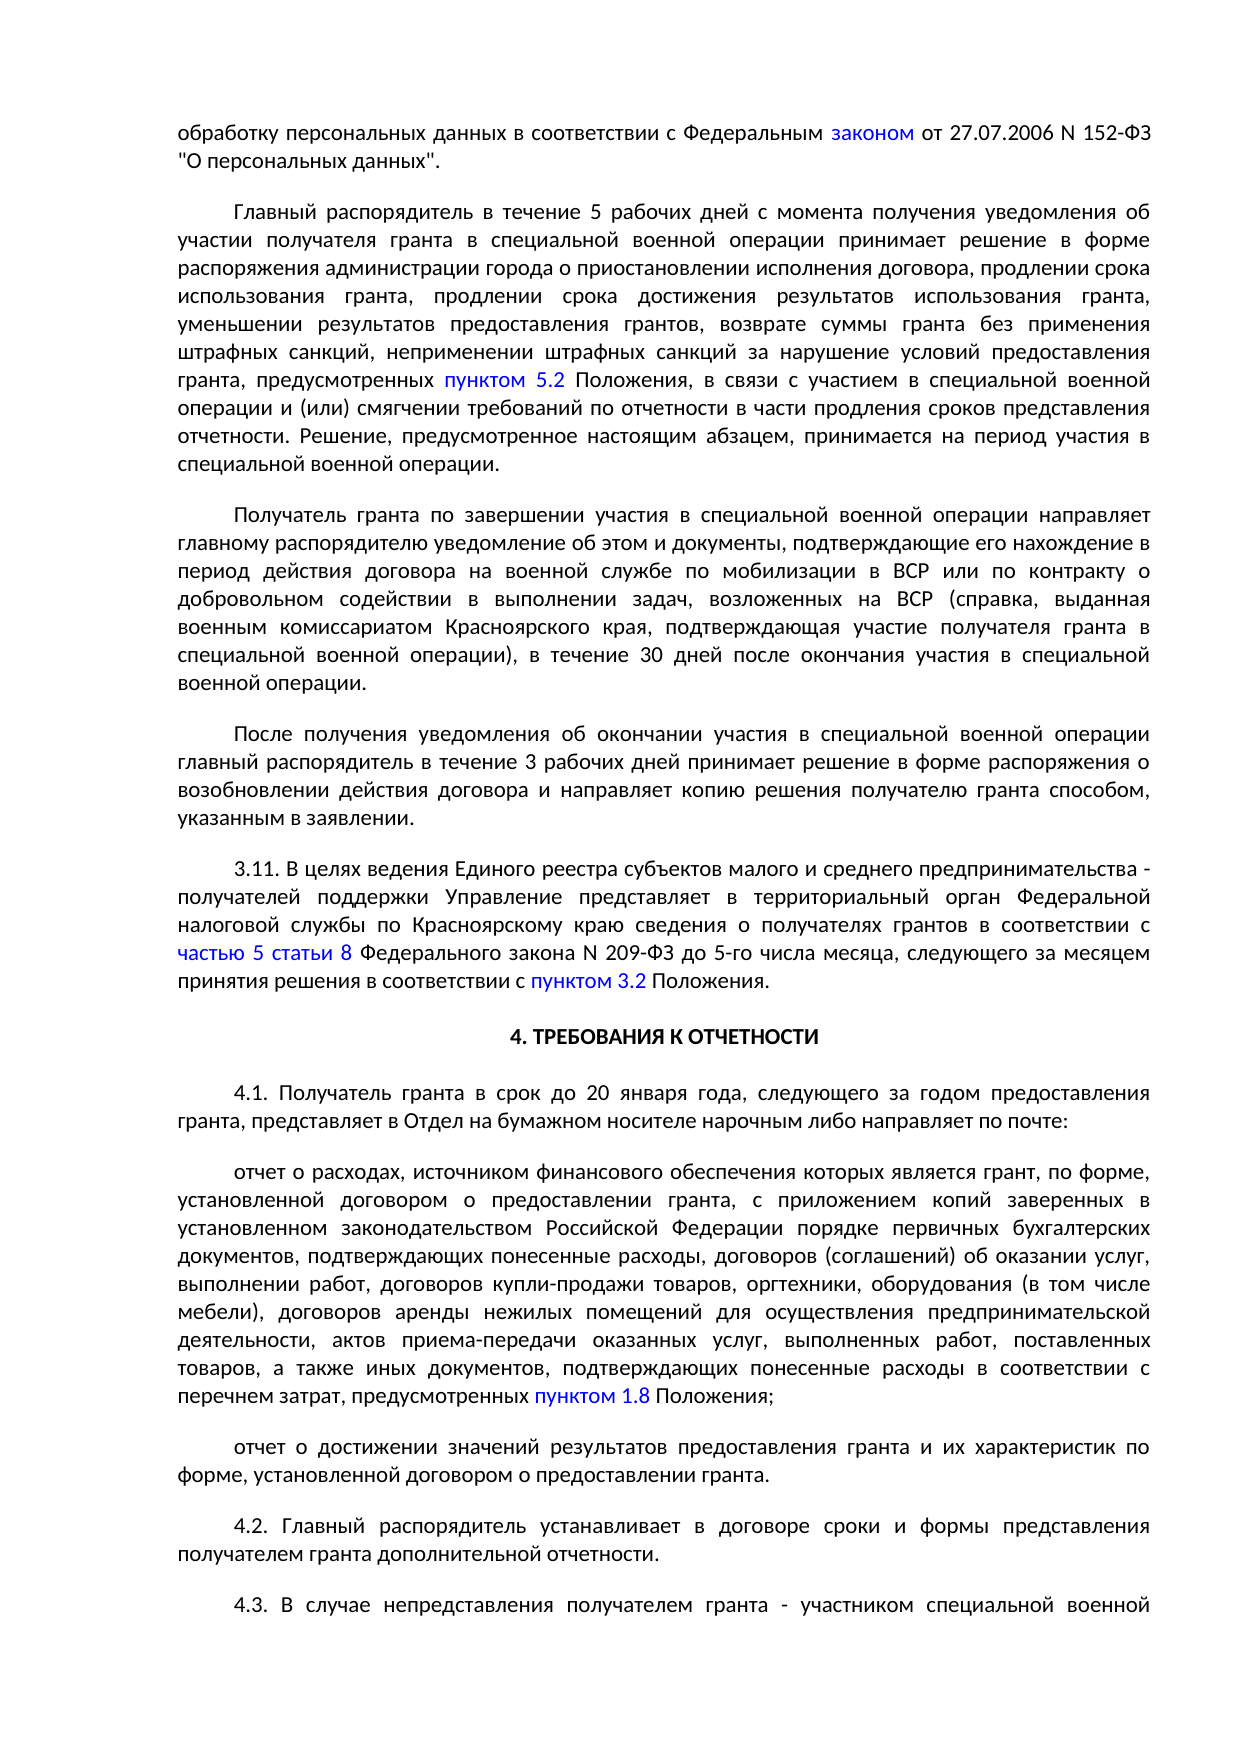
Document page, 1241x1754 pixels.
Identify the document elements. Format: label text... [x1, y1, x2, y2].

text отчет о расходах, источником финансового обеспечения которых является грант, по форме, установленной договором о предоставлении гранта, с приложением копий заверенных в установленном законодательством Российской Федерации порядке первичных бухгалтерских документов, подтверждающих понесенные расходы, договоров (соглашений) об оказании услуг, выполнении работ, договоров купли-продажи товаров, оргтехники, оборудования (в том числе мебели), договоров аренды нежилых помещений для осуществления предпринимательской деятельности, актов приема-передачи оказанных услуг, выполненных работ, поставленных товаров, а также иных документов, подтверждающих понесенные расходы в соответствии с перечнем затрат, предусмотренных пунктом 1.8 Положения; [177, 1157, 1152, 1409]
text отчет о достижении значений результатов предоставления гранта и их характеристик по форме, установленной договором о предоставлении гранта. [177, 1432, 1152, 1488]
text Получатель гранта по завершении участия в специальной военной операции направляет главному распорядителю уведомление об этом и документы, подтверждающие его нахождение в период действия договора на военной службе по мобилизации в ВСР или по контракту о добровольном содействии в выполнении задач, возложенных на ВСР (справка, выданная военным комиссариатом Красноярского края, подтверждающая участие получателя гранта в специальной военной операции), в течение 30 дней после окончания участия в специальной военной операции. [177, 500, 1152, 696]
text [177, 118, 1152, 174]
title 4. ТРЕБОВАНИЯ К ОТЧЕТНОСТИ [177, 1022, 1152, 1050]
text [177, 1590, 1152, 1618]
text После получения уведомления об окончании участия в специальной военной операции главный распорядитель в течение 3 рабочих дней принимает решение в форме распоряжения о возобновлении действия договора и направляет копию решения получателю гранта способом, указанным в заявлении. [177, 719, 1152, 831]
text 4.1. Получатель гранта в срок до 20 января года, следующего за годом предоставления гранта, представляет в Отдел на бумажном носителе нарочным либо направляет по почте: [177, 1078, 1152, 1134]
text Главный распорядитель в течение 5 рабочих дней с момента получения уведомления об участии получателя гранта в специальной военной операции принимает решение в форме распоряжения администрации города о приостановлении исполнения договора, продлении срока использования гранта, продлении срока достижения результатов использования гранта, уменьшении результатов предоставления грантов, возврате суммы гранта без применения штрафных санкций, неприменении штрафных санкций за нарушение условий предоставления гранта, предусмотренных пунктом 5.2 Положения, в связи с участием в специальной военной операции и (или) смягчении требований по отчетности в части продления сроков представления отчетности. Решение, предусмотренное настоящим абзацем, принимается на период участия в специальной военной операции. [177, 197, 1152, 477]
text 3.11. В целях ведения Единого реестра субъектов малого и среднего предпринимательства - получателей поддержки Управление представляет в территориальный орган Федеральной налоговой службы по Красноярскому краю сведения о получателях грантов в соответствии с частью 5 статьи 8 Федерального закона N 209-ФЗ до 5-го числа месяца, следующего за месяцем принятия решения в соответствии с пунктом 3.2 Положения. [177, 854, 1152, 994]
text 4.2. Главный распорядитель устанавливает в договоре сроки и формы представления получателем гранта дополнительной отчетности. [177, 1511, 1152, 1567]
